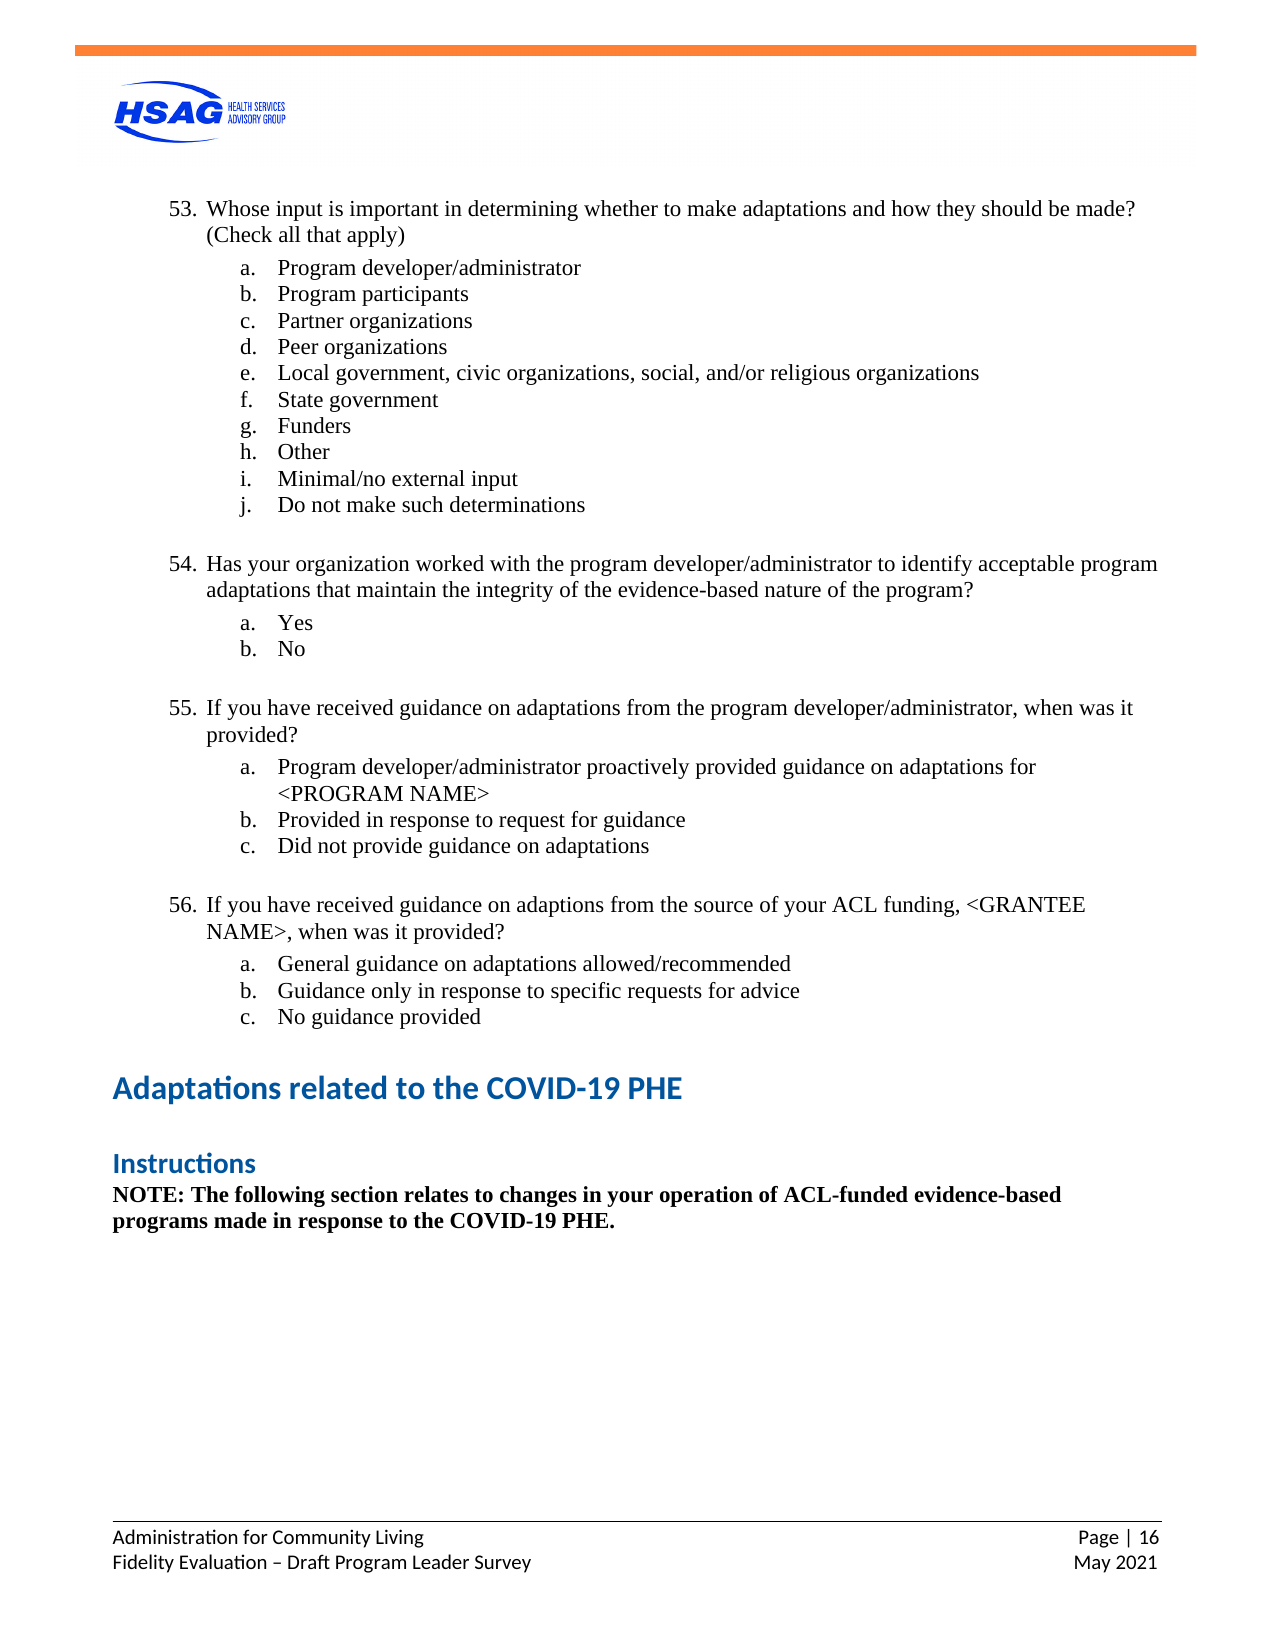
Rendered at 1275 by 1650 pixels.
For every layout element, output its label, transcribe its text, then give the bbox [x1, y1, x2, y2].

list Program developer/administrator [240, 254, 1162, 280]
text NOTE: The following section relates to changes in your operation of ACL-funded evidence-based programs made in response to the COVID-19 PHE. [112, 1181, 1162, 1233]
list General guidance on adaptations allowed/recommended [240, 950, 1162, 977]
text If you have received guidance on adaptations from the program developer/administrator, when was it provided? [169, 694, 1162, 747]
text Guidance only in response to specific requests for advice [240, 977, 1162, 1003]
subtitle Adaptations related to the COVID-19 PHE [112, 1067, 1162, 1108]
text Local government, civic organizations, social, and/or religious organizations [240, 359, 1162, 386]
text Whose input is important in determining whether to make adaptations and how they should be made? (Check all that apply) [169, 195, 1162, 248]
text Minimal/no external input [240, 465, 1162, 491]
text Provided in response to request for guidance [240, 806, 1162, 832]
text No [240, 635, 1162, 662]
picture [75, 45, 1196, 167]
text Peer organizations [240, 333, 1162, 359]
list Yes [240, 609, 1162, 635]
text Did not provide guidance on adaptations [240, 832, 1162, 859]
text No guidance provided [240, 1003, 1162, 1029]
text Other [240, 438, 1162, 465]
text State government [240, 386, 1162, 412]
text Has your organization worked with the program developer/administrator to identify acceptable program adaptations that maintain the integrity of the evidence-based nature of the program? [169, 550, 1162, 603]
subtitle Instructions [112, 1145, 1162, 1181]
list Program developer/administrator proactively provided guidance on adaptations for <PROGRAM NAME> [240, 753, 1162, 806]
text If you have received guidance on adaptions from the source of your ACL funding, <GRANTEE NAME>, when was it provided? [169, 891, 1162, 944]
text Partner organizations [240, 307, 1162, 333]
text Funders [240, 412, 1162, 438]
text Program participants [240, 280, 1162, 307]
text Do not make such determinations [240, 491, 1162, 517]
